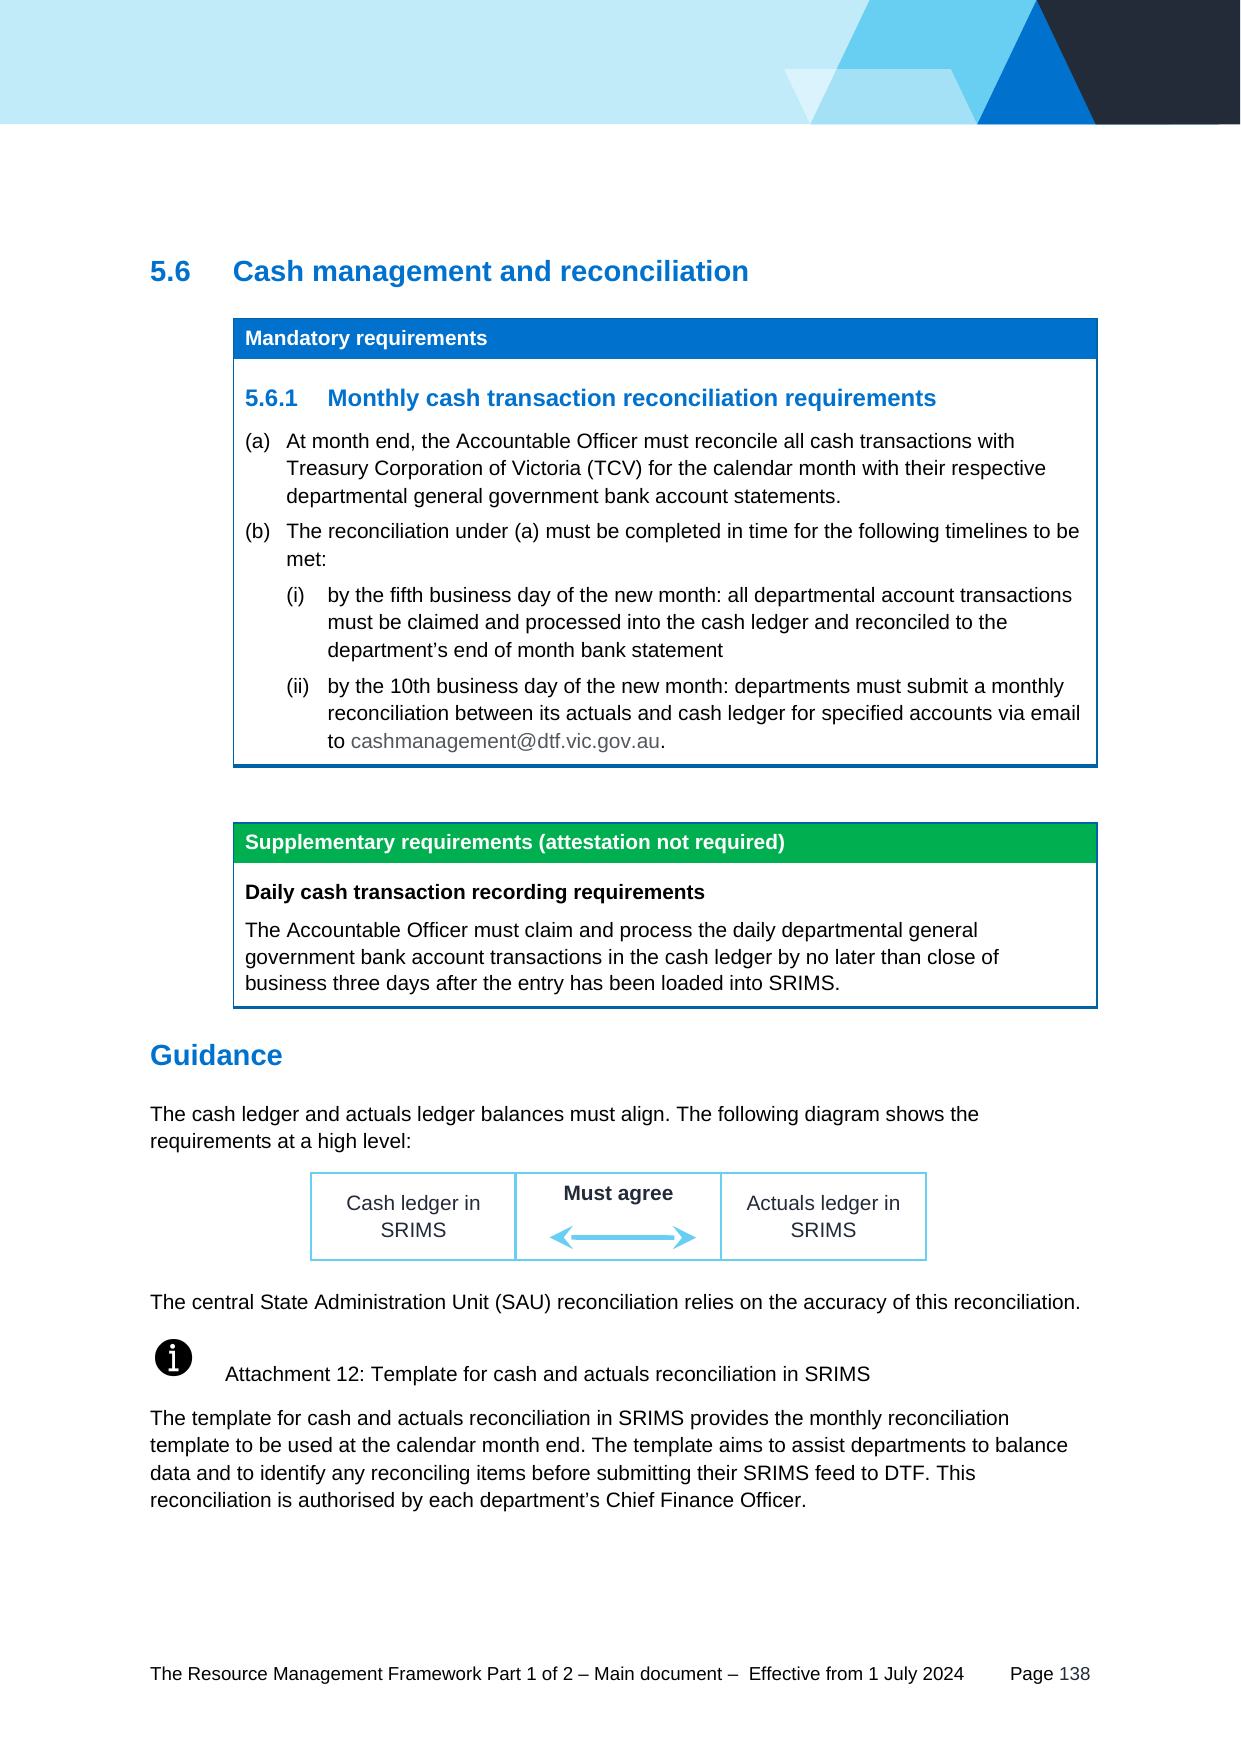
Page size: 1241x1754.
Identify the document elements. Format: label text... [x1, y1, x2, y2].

table_header Mandatory requirements [234, 319, 1096, 359]
table_cell Daily cash transaction recording requirements The Accountable Officer must claim and process the daily departmental general government bank account transactions in the cash ledger by no later than close of business three days after the entry has been loaded into SRIMS. [234, 864, 1096, 1006]
text Attachment 12: Template for cash and actuals reconciliation in SRIMS [150, 1334, 1090, 1385]
table_header Supplementary requirements (attestation not required) [234, 824, 1096, 863]
subtitle Cash management and reconciliation [150, 254, 1090, 288]
picture [150, 1334, 197, 1381]
table_cell Monthly cash transaction reconciliation requirements At month end, the Accountable Officer must reconcile all cash transactions with Treasury Corporation of Victoria (TCV) for the calendar month with their respective departmental general government bank account statements. The reconciliation under (a) must be completed in time for the following timelines to be met: by the fifth business day of the new month: all departmental account transactions must be claimed and processed into the cash ledger and reconciled to the department’s end of month bank statement by the 10th business day of the new month: departments must submit a monthly reconciliation between its actuals and cash ledger for specified accounts via email to cashmanagement@dtf.vic.gov.au. [234, 359, 1096, 764]
text The cash ledger and actuals ledger balances must align. The following diagram shows the requirements at a high level: [150, 1101, 1090, 1153]
subtitle Guidance [150, 1038, 1090, 1071]
text The central State Administration Unit (SAU) reconciliation relies on the accuracy of this reconciliation. [150, 1290, 1090, 1314]
text The template for cash and actuals reconciliation in SRIMS provides the monthly reconciliation template to be used at the calendar month end. The template aims to assist departments to balance data and to identify any reconciling items before submitting their SRIMS feed to DTF. This reconciliation is authorised by each department’s Chief Finance Officer. [150, 1406, 1090, 1512]
